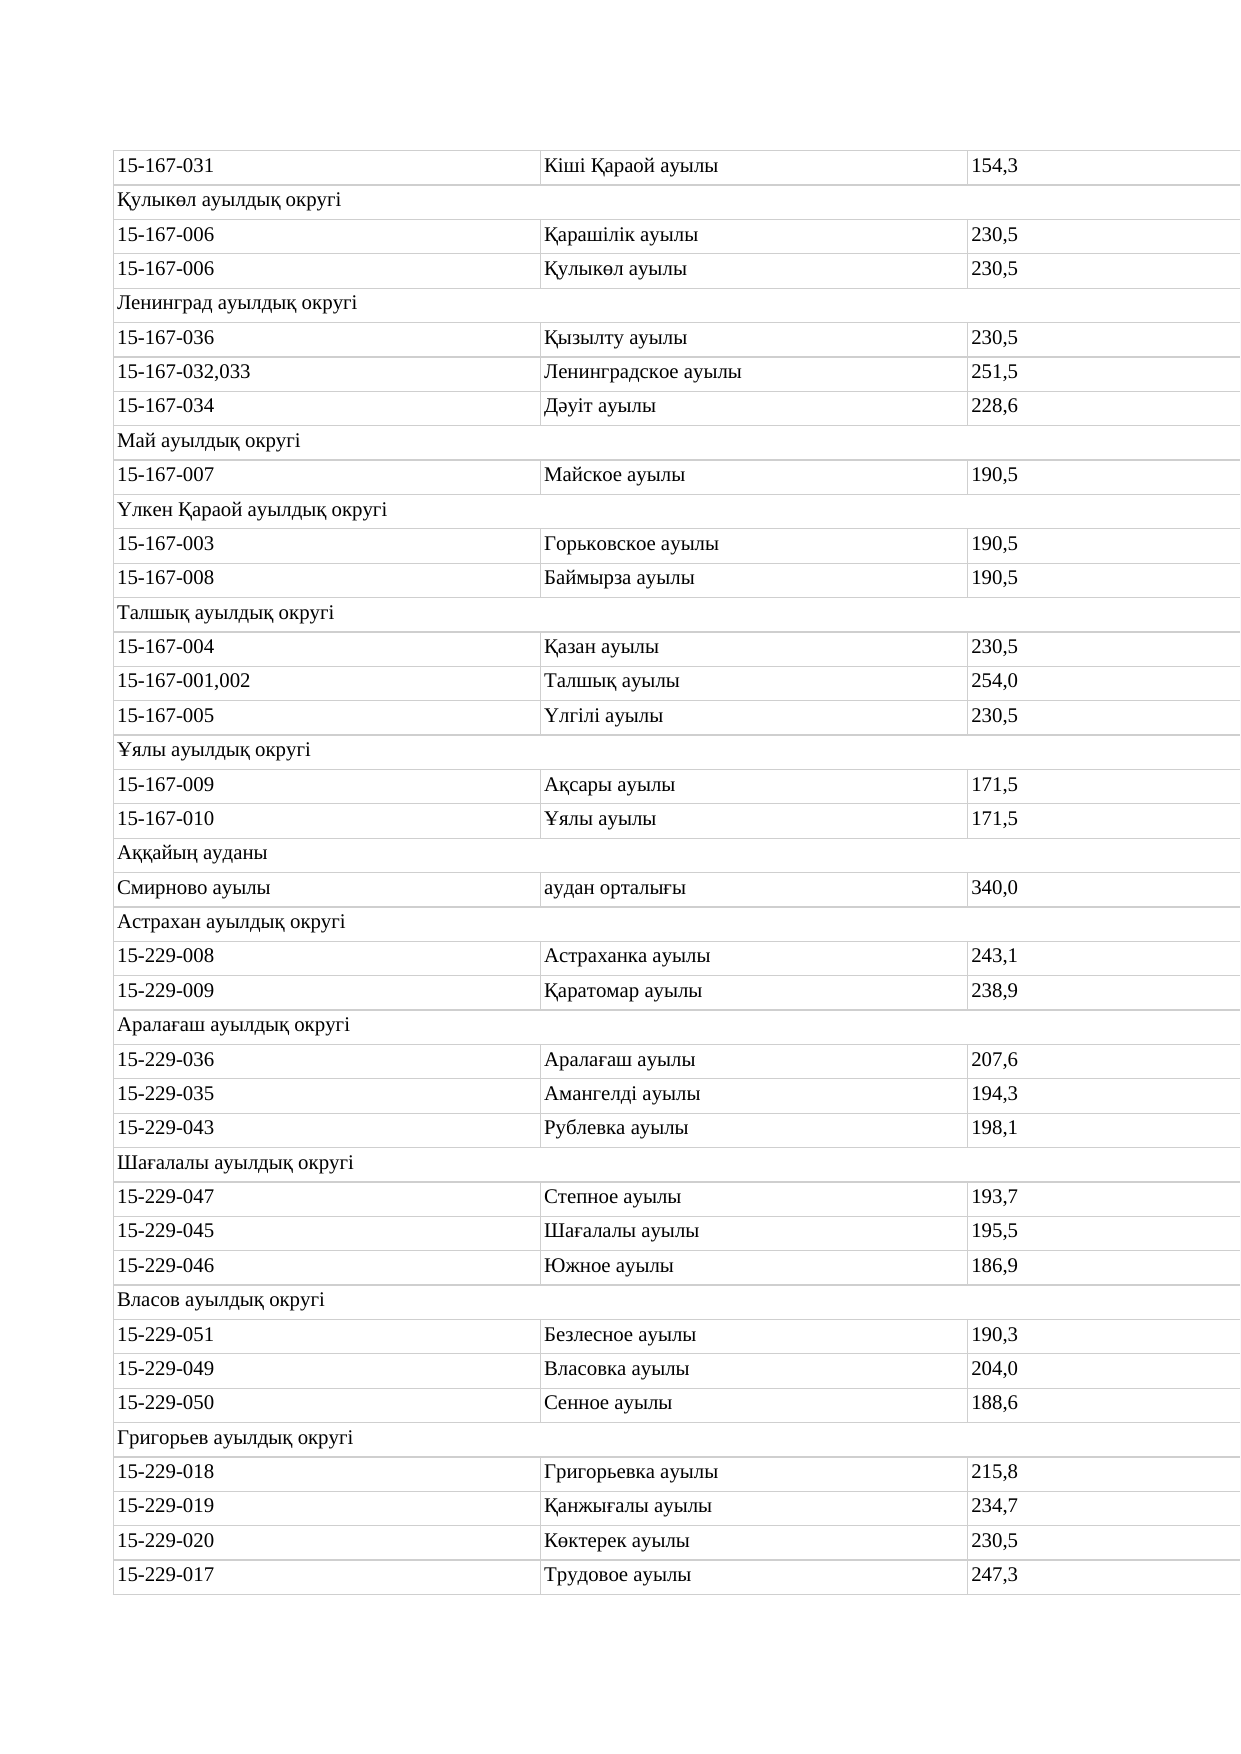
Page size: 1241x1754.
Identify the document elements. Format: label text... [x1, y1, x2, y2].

table_cell 15-167-004 [114, 633, 540, 666]
table_cell 230,5 [968, 254, 1240, 287]
table_cell Қаратомар ауылы [541, 976, 967, 1009]
table_cell 15-229-051 [114, 1320, 540, 1353]
table_cell Аралағаш ауылдық округі [114, 1011, 1240, 1044]
table_cell 15-229-046 [114, 1251, 540, 1284]
table_cell 15-229-019 [114, 1492, 540, 1525]
table_cell 198,1 [968, 1114, 1240, 1147]
table_cell 15-167-006 [114, 220, 540, 253]
table_cell 254,0 [968, 667, 1240, 700]
table_cell 190,5 [968, 564, 1240, 597]
table_cell 194,3 [968, 1079, 1240, 1112]
table_cell 15-229-050 [114, 1389, 540, 1422]
table_cell Талшық ауылдық округі [114, 598, 1240, 631]
table_cell 15-229-017 [114, 1561, 540, 1594]
table_cell 190,5 [968, 461, 1240, 494]
table_cell Майское ауылы [541, 461, 967, 494]
table_cell Аққайың ауданы [114, 839, 1240, 872]
table_cell 207,6 [968, 1045, 1240, 1078]
table_cell Ленинградское ауылы [541, 358, 967, 391]
table_cell Трудовое ауылы [541, 1561, 967, 1594]
table_cell 15-167-008 [114, 564, 540, 597]
table_cell 15-229-036 [114, 1045, 540, 1078]
table_cell 15-167-006 [114, 254, 540, 287]
table_cell 15-229-043 [114, 1114, 540, 1147]
table_cell 15-167-036 [114, 323, 540, 356]
table_cell Қулыкөл ауылдық округі [114, 186, 1240, 219]
table_cell 171,5 [968, 770, 1240, 803]
table_cell Қазан ауылы [541, 633, 967, 666]
table_cell Дәуіт ауылы [541, 392, 967, 425]
table_cell 15-229-009 [114, 976, 540, 1009]
table_cell Үлгілі ауылы [541, 701, 967, 734]
table_cell Горьковское ауылы [541, 529, 967, 562]
table_cell Шағалалы ауылы [541, 1217, 967, 1250]
table_cell аудан орталығы [541, 873, 967, 906]
table_cell 238,9 [968, 976, 1240, 1009]
table_cell 230,5 [968, 701, 1240, 734]
table_cell 15-167-010 [114, 804, 540, 837]
table_cell Кіші Қараой ауылы [541, 151, 967, 184]
table_cell Астрахан ауылдық округі [114, 908, 1240, 941]
table_cell Власовка ауылы [541, 1354, 967, 1387]
table_cell Рублевка ауылы [541, 1114, 967, 1147]
table_cell 230,5 [968, 220, 1240, 253]
table_cell Астраханка ауылы [541, 942, 967, 975]
table_cell Смирново ауылы [114, 873, 540, 906]
table_cell 204,0 [968, 1354, 1240, 1387]
table_cell Власов ауылдық округі [114, 1286, 1240, 1319]
table_cell 15-167-032,033 [114, 358, 540, 391]
table_cell Қарашілік ауылы [541, 220, 967, 253]
table_cell 186,9 [968, 1251, 1240, 1284]
table_cell 15-167-001,002 [114, 667, 540, 700]
table_cell 15-229-008 [114, 942, 540, 975]
table_cell 340,0 [968, 873, 1240, 906]
table_cell 228,6 [968, 392, 1240, 425]
table_cell Амангелді ауылы [541, 1079, 967, 1112]
table_cell 190,5 [968, 529, 1240, 562]
table_cell 15-229-018 [114, 1458, 540, 1491]
table_cell Май ауылдық округі [114, 426, 1240, 459]
table_cell Безлесное ауылы [541, 1320, 967, 1353]
table_cell Баймырза ауылы [541, 564, 967, 597]
table_cell Степное ауылы [541, 1183, 967, 1216]
table_cell 15-167-009 [114, 770, 540, 803]
table_cell 15-229-045 [114, 1217, 540, 1250]
table_cell Сенное ауылы [541, 1389, 967, 1422]
table_cell 154,3 [968, 151, 1240, 184]
table_cell 15-167-007 [114, 461, 540, 494]
table_cell 247,3 [968, 1561, 1240, 1594]
table_cell 230,5 [968, 1526, 1240, 1559]
table_cell Шағалалы ауылдық округі [114, 1148, 1240, 1181]
table_cell 234,7 [968, 1492, 1240, 1525]
table_cell 215,8 [968, 1458, 1240, 1491]
table_cell 230,5 [968, 323, 1240, 356]
table_cell 251,5 [968, 358, 1240, 391]
table_cell Ақсары ауылы [541, 770, 967, 803]
table_cell 195,5 [968, 1217, 1240, 1250]
table_cell 15-167-034 [114, 392, 540, 425]
table_cell 15-167-003 [114, 529, 540, 562]
table_cell 230,5 [968, 633, 1240, 666]
table_cell Южное ауылы [541, 1251, 967, 1284]
table_cell 15-229-020 [114, 1526, 540, 1559]
table_cell Аралағаш ауылы [541, 1045, 967, 1078]
table_cell 15-229-047 [114, 1183, 540, 1216]
table_cell Григорьевка ауылы [541, 1458, 967, 1491]
table_cell 190,3 [968, 1320, 1240, 1353]
table_cell 15-229-035 [114, 1079, 540, 1112]
table_cell Ұялы ауылы [541, 804, 967, 837]
table_cell Григорьев ауылдық округі [114, 1423, 1240, 1456]
table_cell 243,1 [968, 942, 1240, 975]
table_cell Үлкен Қараой ауылдық округі [114, 495, 1240, 528]
table_cell 193,7 [968, 1183, 1240, 1216]
table_cell 171,5 [968, 804, 1240, 837]
table_cell Ұялы ауылдық округі [114, 736, 1240, 769]
table_cell Қызылту ауылы [541, 323, 967, 356]
table_cell Қанжығалы ауылы [541, 1492, 967, 1525]
table_cell 15-167-031 [114, 151, 540, 184]
table_cell 15-167-005 [114, 701, 540, 734]
table_cell Ленинград ауылдық округі [114, 289, 1240, 322]
table_cell 188,6 [968, 1389, 1240, 1422]
table_cell Қулыкөл ауылы [541, 254, 967, 287]
table_cell Талшық ауылы [541, 667, 967, 700]
table_cell 15-229-049 [114, 1354, 540, 1387]
table_cell Көктерек ауылы [541, 1526, 967, 1559]
